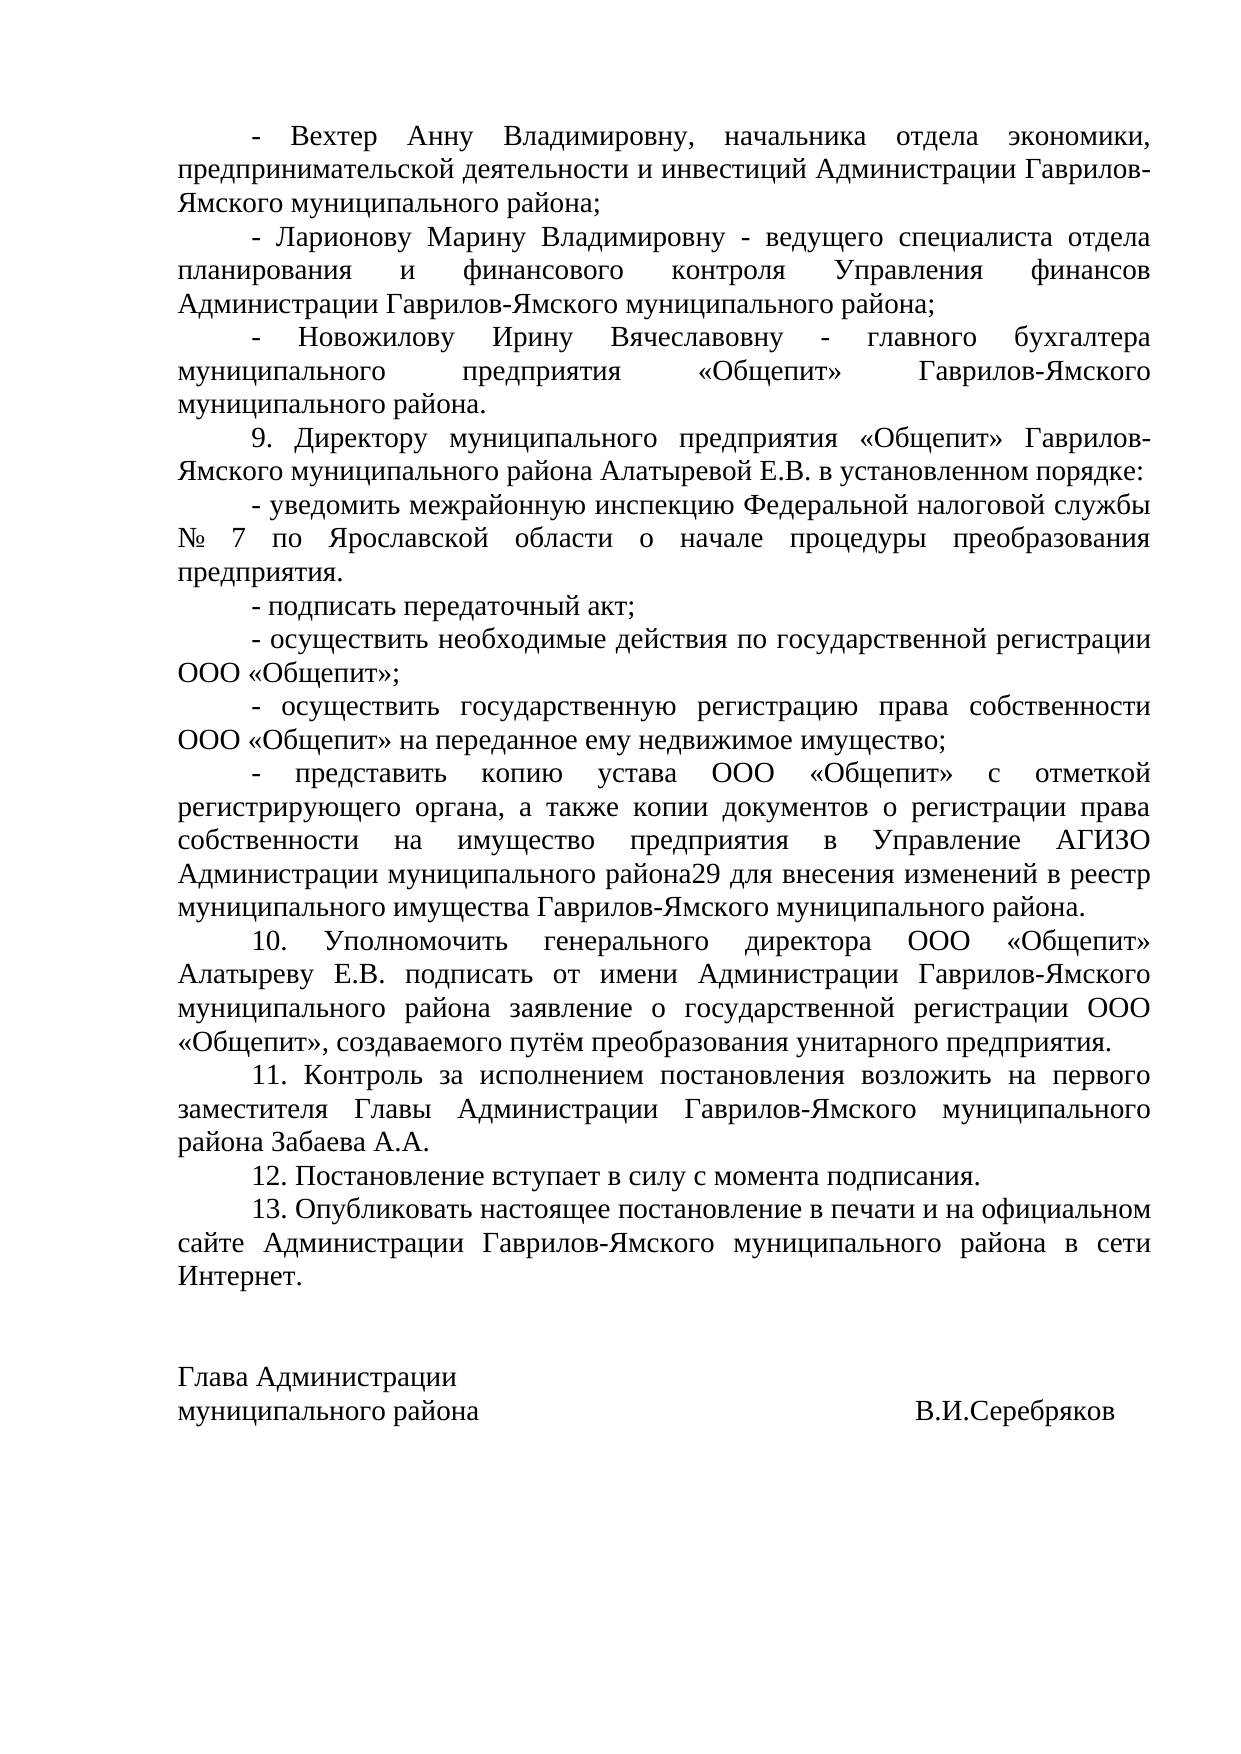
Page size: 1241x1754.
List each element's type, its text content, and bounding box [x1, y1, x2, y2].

text - осуществить государственную регистрацию права собственности ООО «Общепит» на переданное ему недвижимое имущество; [177, 688, 1152, 755]
text муниципального района В.И.Серебряков [177, 1393, 1152, 1426]
text 10. Уполномочить генерального директора ООО «Общепит» Алатыреву Е.В. подписать от имени Администрации Гаврилов-Ямского муниципального района заявление о государственной регистрации ООО «Общепит», создаваемого путём преобразования унитарного предприятия. [177, 923, 1152, 1057]
text - представить копию устава ООО «Общепит» с отметкой регистрирующего органа, а также копии документов о регистрации права собственности на имущество предприятия в Управление АГИЗО Администрации муниципального района29 для внесения изменений в реестр муниципального имущества Гаврилов-Ямского муниципального района. [177, 755, 1152, 923]
text - Вехтер Анну Владимировну, начальника отдела экономики, предпринимательской деятельности и инвестиций Администрации Гаврилов-Ямского муниципального района; [177, 118, 1152, 219]
text 13. Опубликовать настоящее постановление в печати и на официальном сайте Администрации Гаврилов-Ямского муниципального района в сети Интернет. [177, 1191, 1152, 1292]
text 9. Директору муниципального предприятия «Общепит» Гаврилов-Ямского муниципального района Алатыревой Е.В. в установленном порядке: [177, 420, 1152, 487]
text - Новожилову Ирину Вячеславовну - главного бухгалтера муниципального предприятия «Общепит» Гаврилов-Ямского муниципального района. [177, 319, 1152, 420]
text - подписать передаточный акт; [177, 588, 1152, 621]
text - осуществить необходимые действия по государственной регистрации ООО «Общепит»; [177, 621, 1152, 688]
text - уведомить межрайонную инспекцию Федеральной налоговой службы № 7 по Ярославской области о начале процедуры преобразования предприятия. [177, 487, 1152, 588]
text 11. Контроль за исполнением постановления возложить на первого заместителя Главы Администрации Гаврилов-Ямского муниципального района Забаева А.А. [177, 1057, 1152, 1158]
text - Ларионову Марину Владимировну - ведущего специалиста отдела планирования и финансового контроля Управления финансов Администрации Гаврилов-Ямского муниципального района; [177, 219, 1152, 319]
text 12. Постановление вступает в силу с момента подписания. [177, 1158, 1152, 1191]
text Глава Администрации [177, 1359, 1152, 1393]
